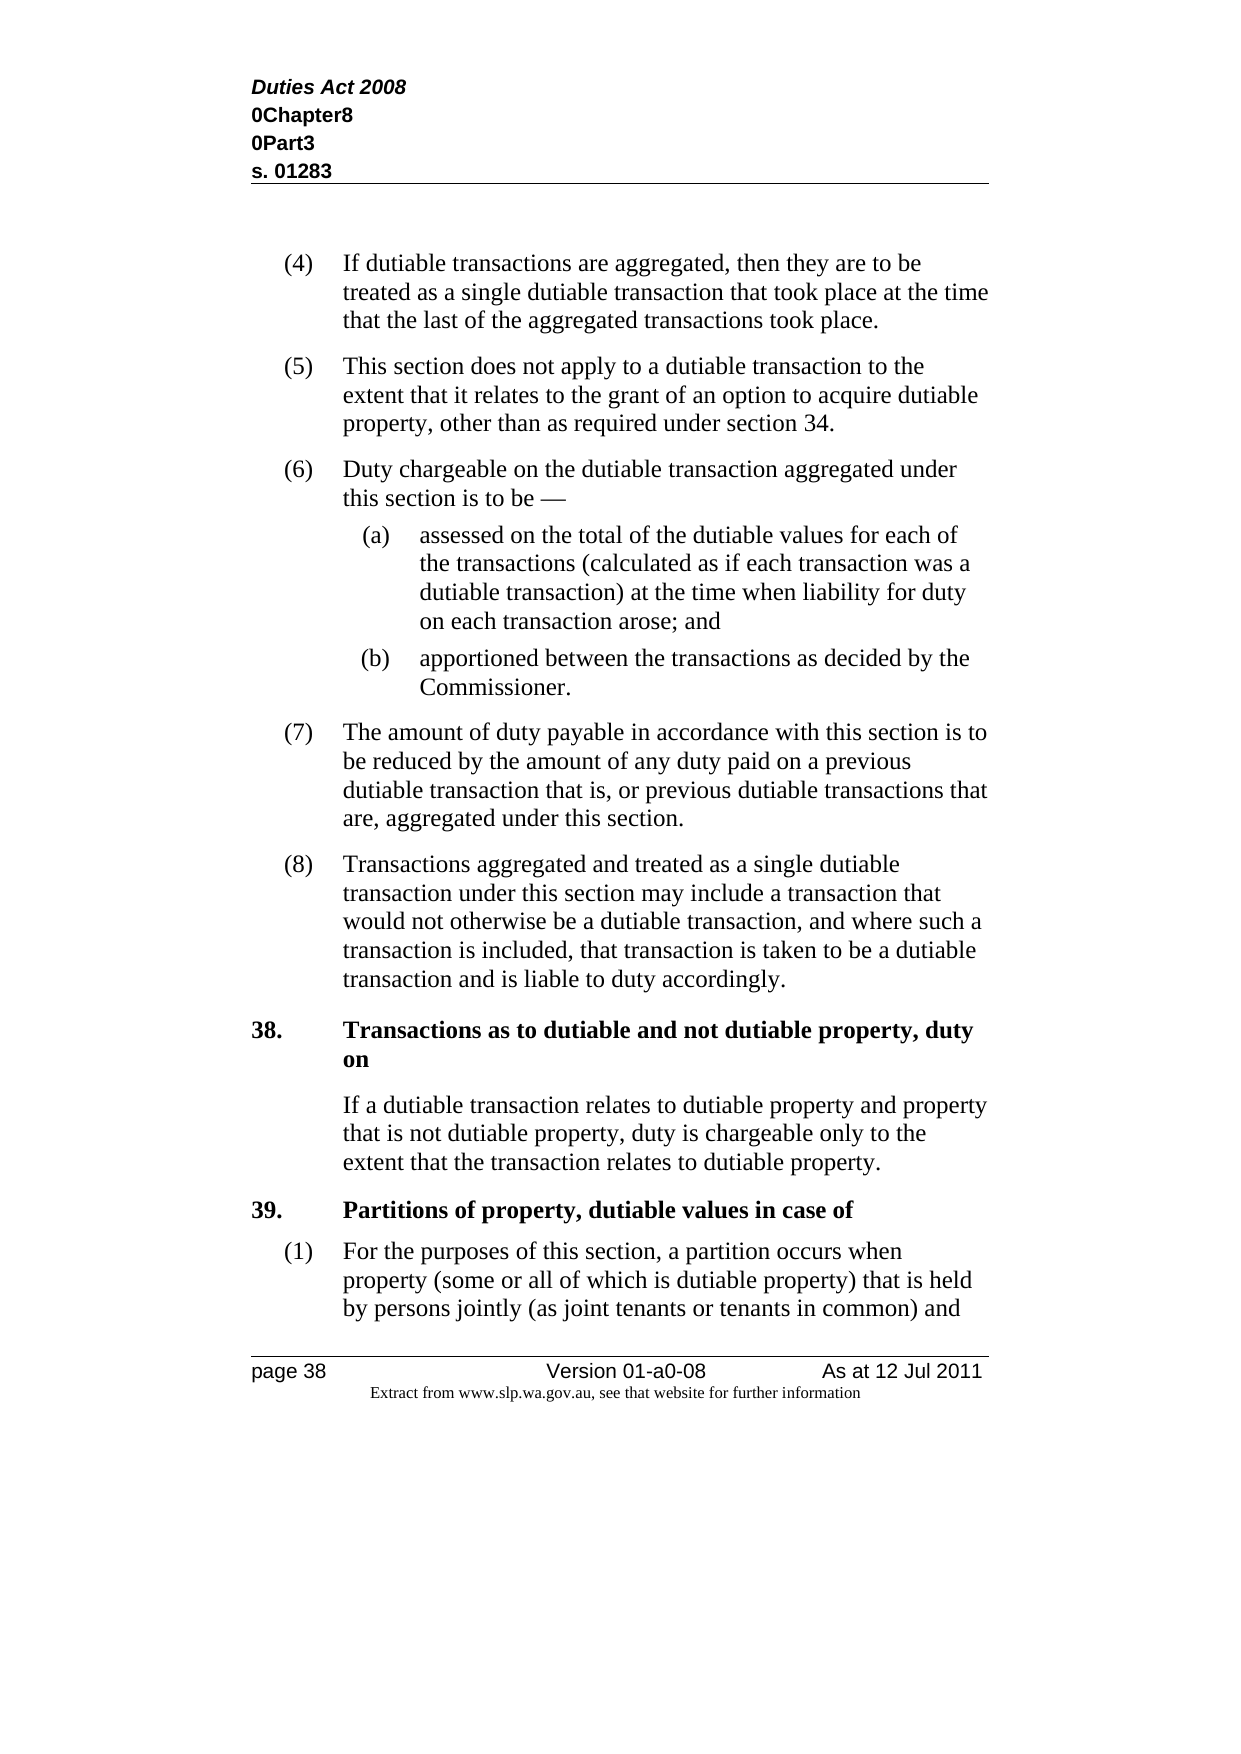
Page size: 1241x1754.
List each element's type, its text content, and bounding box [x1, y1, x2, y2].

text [251, 1236, 989, 1322]
text (6) Duty chargeable on the dutiable transaction aggregated under this section is to be — [251, 454, 989, 511]
text (a) assessed on the total of the dutiable values for each of the transactions (calculated as if each transaction was a dutiable transaction) at the time when liability for duty on each transaction arose; and [251, 520, 989, 635]
text (7) The amount of duty payable in accordance with this section is to be reduced by the amount of any duty paid on a previous dutiable transaction that is, or previous dutiable transactions that are, aggregated under this section. [251, 717, 989, 832]
text (4) If dutiable transactions are aggregated, then they are to be treated as a single dutiable transaction that took place at the time that the last of the aggregated transactions took place. [251, 248, 989, 334]
subtitle 39. Partitions of property, dutiable values in case of [251, 1195, 989, 1223]
text (5) This section does not apply to a dutiable transaction to the extent that it relates to the grant of an option to acquire dutiable property, other than as required under section 34. [251, 351, 989, 437]
text If a dutiable transaction relates to dutiable property and property that is not dutiable property, duty is chargeable only to the extent that the transaction relates to dutiable property. [251, 1090, 989, 1176]
subtitle 38. Transactions as to dutiable and not dutiable property, duty on [251, 1016, 989, 1073]
text (8) Transactions aggregated and treated as a single dutiable transaction under this section may include a transaction that would not otherwise be a dutiable transaction, and where such a transaction is included, that transaction is taken to be a dutiable transaction and is liable to duty accordingly. [251, 849, 989, 993]
text (b) apportioned between the transactions as decided by the Commissioner. [251, 643, 989, 701]
